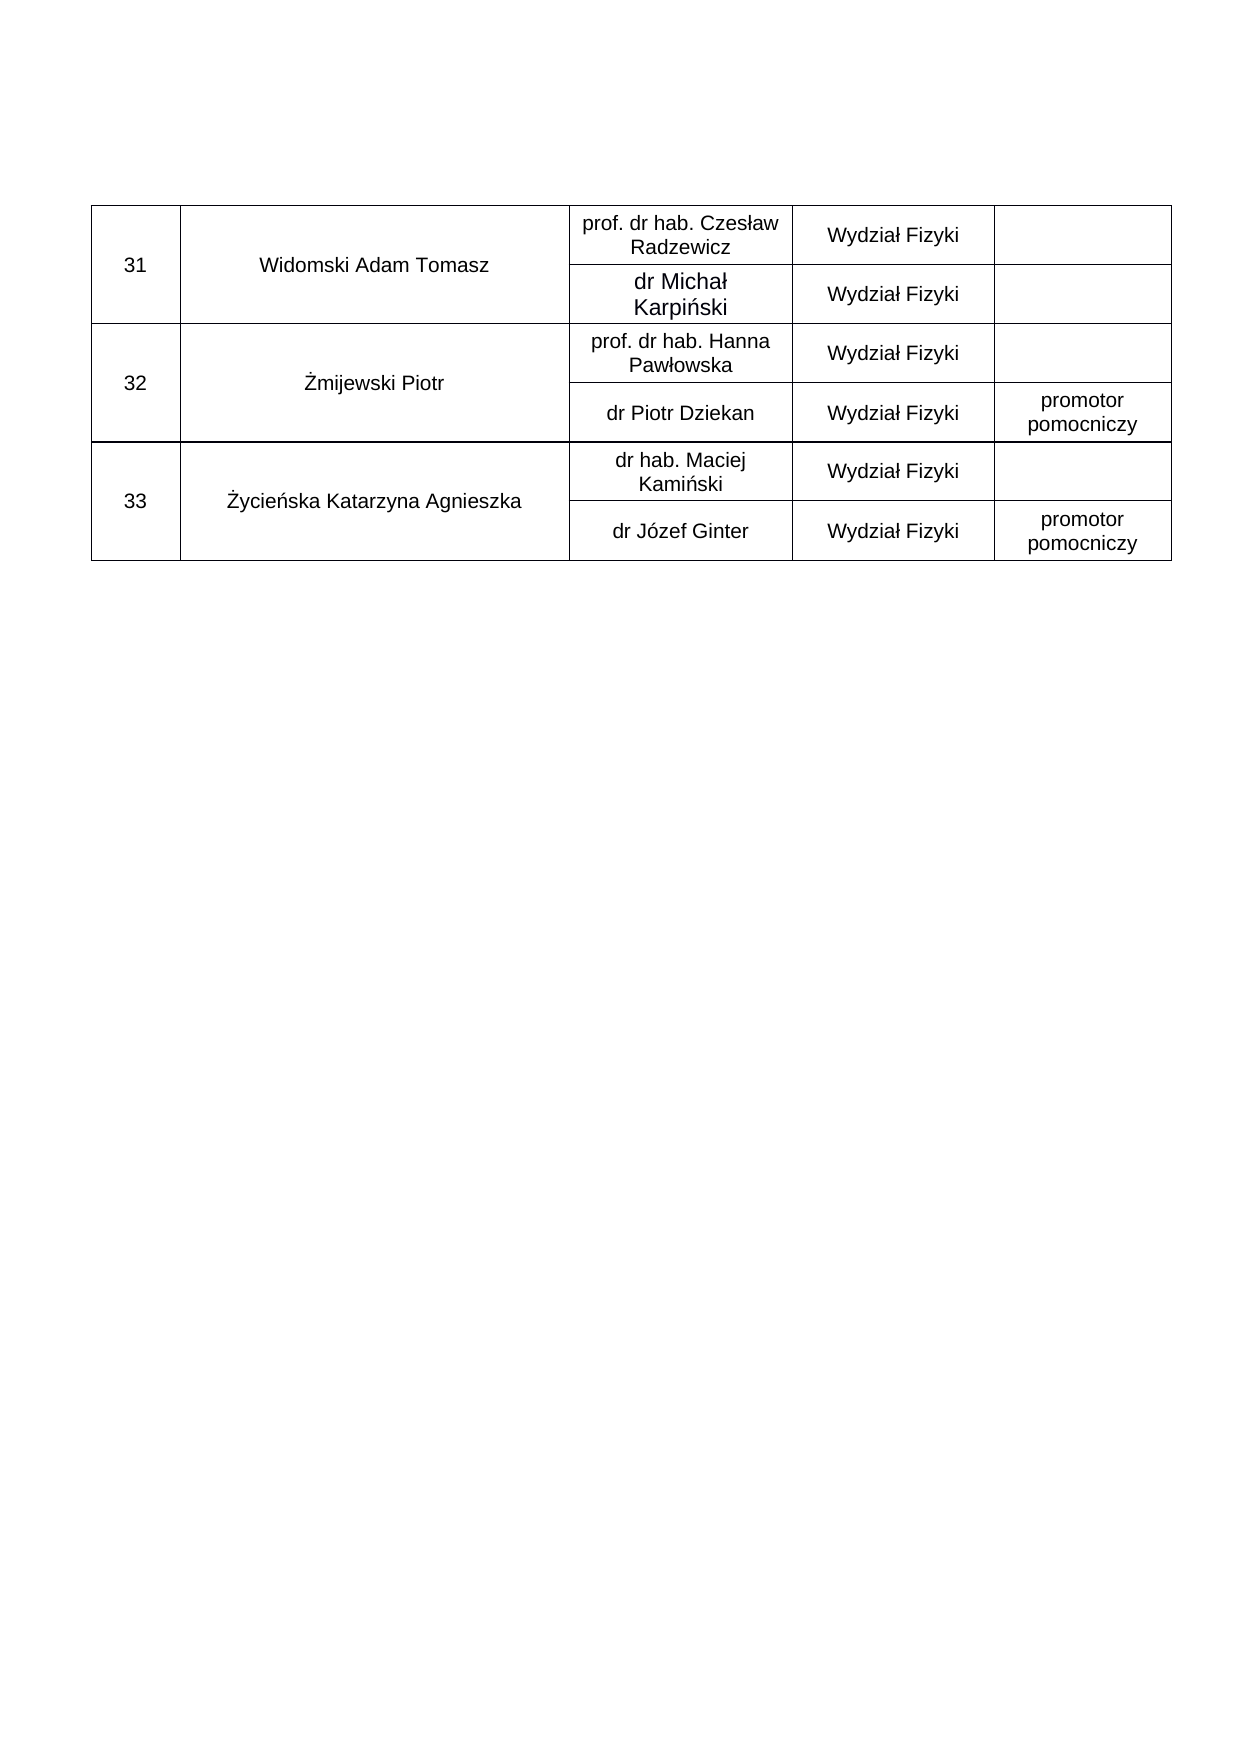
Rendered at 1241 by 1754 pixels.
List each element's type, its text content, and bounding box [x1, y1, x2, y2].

table_cell dr Józef Ginter [570, 501, 792, 559]
table_cell Wydział Fizyki [793, 265, 994, 323]
table_cell promotor pomocniczy [995, 383, 1171, 441]
table_cell Wydział Fizyki [793, 501, 994, 559]
table_cell Wydział Fizyki [793, 324, 994, 382]
table_cell [995, 324, 1171, 382]
table_cell dr hab. Maciej Kamiński [570, 443, 792, 500]
table_cell dr Michał Karpiński [570, 265, 792, 323]
table_cell Życieńska Katarzyna Agnieszka [181, 443, 569, 559]
table_cell Wydział Fizyki [793, 443, 994, 500]
table_cell Żmijewski Piotr [181, 324, 569, 441]
table_cell Wydział Fizyki [793, 206, 994, 264]
table_cell [995, 265, 1171, 323]
table_cell promotor pomocniczy [995, 501, 1171, 559]
table_cell dr Piotr Dziekan [570, 383, 792, 441]
table_cell Widomski Adam Tomasz [181, 206, 569, 323]
table_cell 31 [92, 206, 180, 323]
table_cell prof. dr hab. Hanna Pawłowska [570, 324, 792, 382]
table_cell 32 [92, 324, 180, 441]
table_cell [995, 443, 1171, 500]
table_cell [995, 206, 1171, 264]
table_cell prof. dr hab. Czesław Radzewicz [570, 206, 792, 264]
table_cell 33 [92, 443, 180, 559]
table_cell Wydział Fizyki [793, 383, 994, 441]
